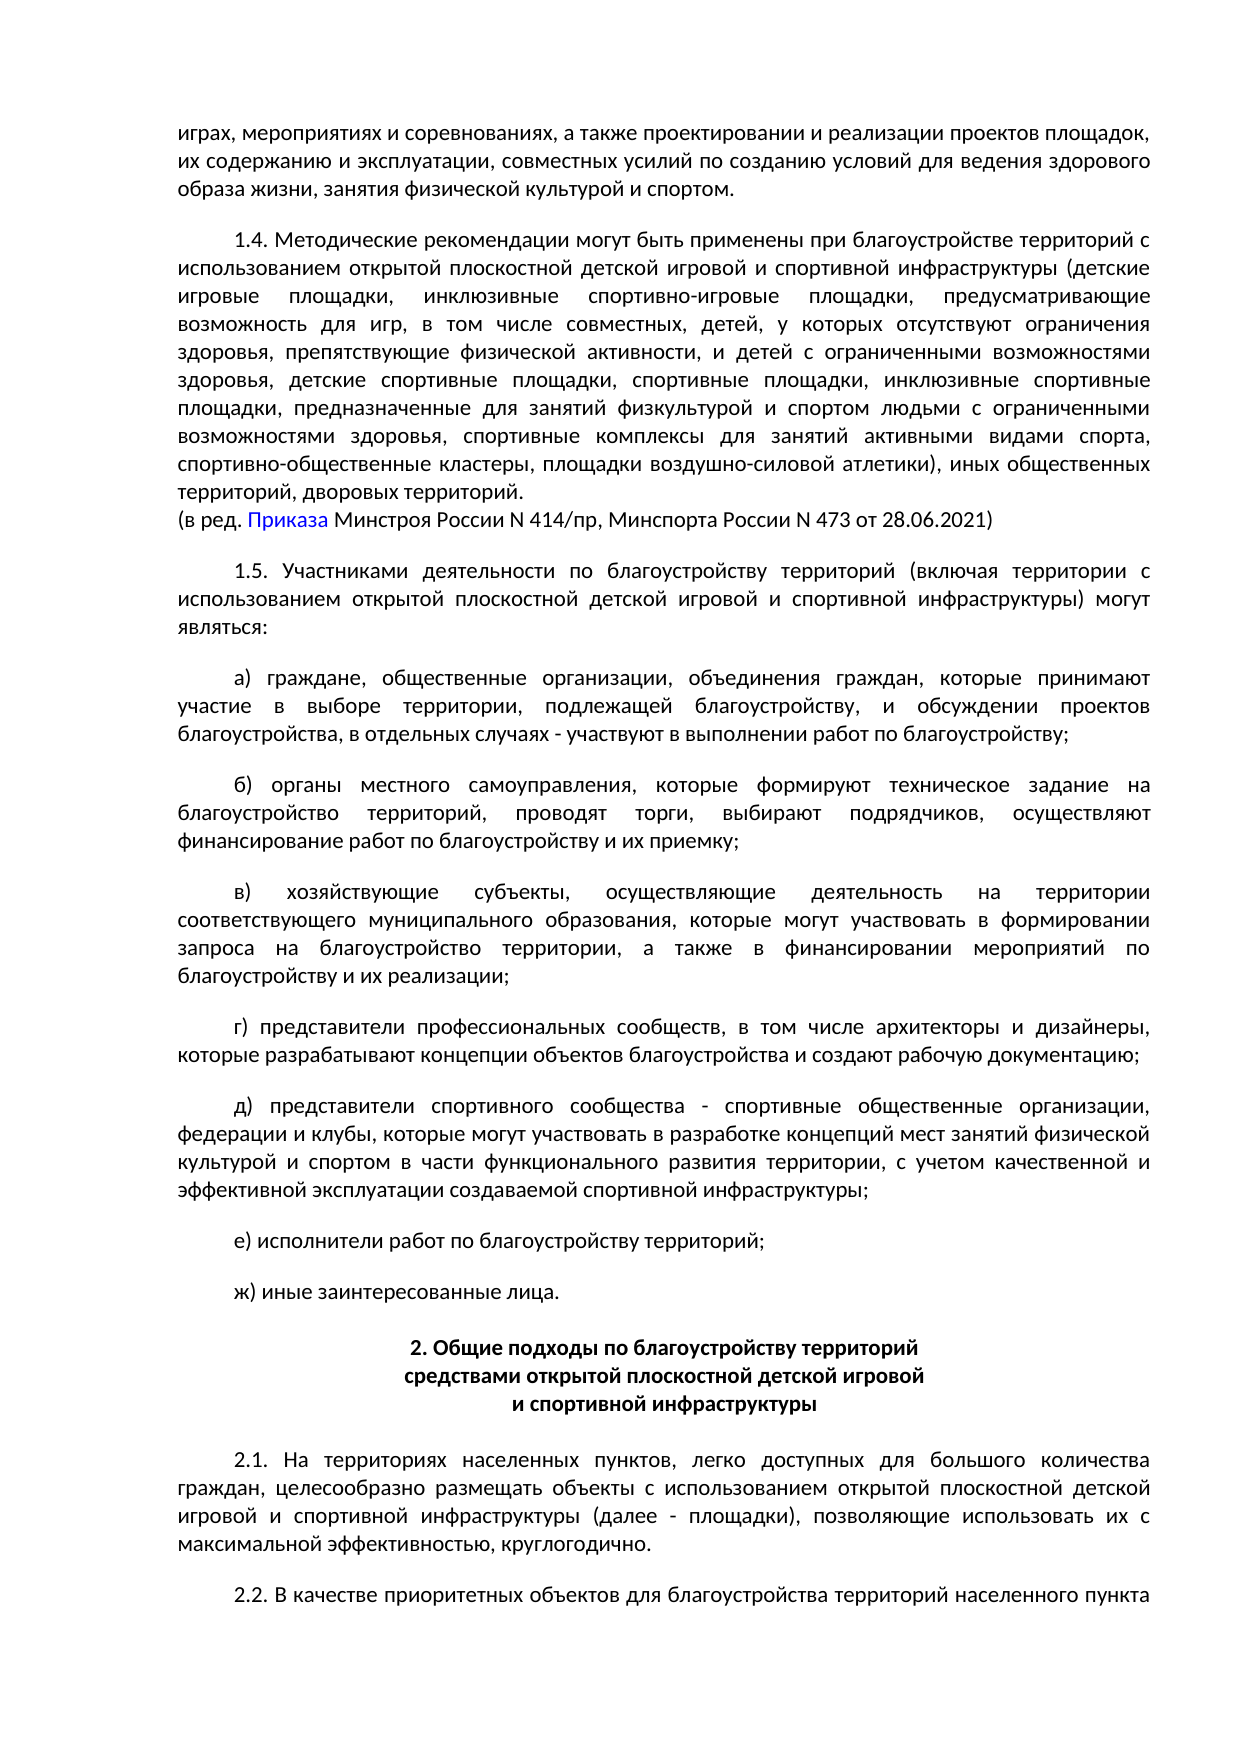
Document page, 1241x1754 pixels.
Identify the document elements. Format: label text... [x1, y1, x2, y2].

text (в ред. Приказа Минстроя России N 414/пр, Минспорта России N 473 от 28.06.2021) [177, 505, 1152, 533]
title средствами открытой плоскостной детской игровой [177, 1361, 1152, 1389]
text б) органы местного самоуправления, которые формируют техническое задание на благоустройство территорий, проводят торги, выбирают подрядчиков, осуществляют финансирование работ по благоустройству и их приемку; [177, 770, 1152, 854]
text д) представители спортивного сообщества - спортивные общественные организации, федерации и клубы, которые могут участвовать в разработке концепций мест занятий физической культурой и спортом в части функционального развития территории, с учетом качественной и эффективной эксплуатации создаваемой спортивной инфраструктуры; [177, 1091, 1152, 1203]
text ж) иные заинтересованные лица. [177, 1277, 1152, 1305]
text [177, 1580, 1152, 1608]
text 2.1. На территориях населенных пунктов, легко доступных для большого количества граждан, целесообразно размещать объекты с использованием открытой плоскостной детской игровой и спортивной инфраструктуры (далее - площадки), позволяющие использовать их с максимальной эффективностью, круглогодично. [177, 1445, 1152, 1557]
text 1.4. Методические рекомендации могут быть применены при благоустройстве территорий с использованием открытой плоскостной детской игровой и спортивной инфраструктуры (детские игровые площадки, инклюзивные спортивно-игровые площадки, предусматривающие возможность для игр, в том числе совместных, детей, у которых отсутствуют ограничения здоровья, препятствующие физической активности, и детей с ограниченными возможностями здоровья, детские спортивные площадки, спортивные площадки, инклюзивные спортивные площадки, предназначенные для занятий физкультурой и спортом людьми с ограниченными возможностями здоровья, спортивные комплексы для занятий активными видами спорта, спортивно-общественные кластеры, площадки воздушно-силовой атлетики), иных общественных территорий, дворовых территорий. [177, 225, 1152, 505]
text е) исполнители работ по благоустройству территорий; [177, 1226, 1152, 1254]
title 2. Общие подходы по благоустройству территорий [177, 1333, 1152, 1361]
title и спортивной инфраструктуры [177, 1389, 1152, 1417]
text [177, 118, 1152, 202]
text 1.5. Участниками деятельности по благоустройству территорий (включая территории с использованием открытой плоскостной детской игровой и спортивной инфраструктуры) могут являться: [177, 556, 1152, 640]
text в) хозяйствующие субъекты, осуществляющие деятельность на территории соответствующего муниципального образования, которые могут участвовать в формировании запроса на благоустройство территории, а также в финансировании мероприятий по благоустройству и их реализации; [177, 877, 1152, 989]
text г) представители профессиональных сообществ, в том числе архитекторы и дизайнеры, которые разрабатывают концепции объектов благоустройства и создают рабочую документацию; [177, 1012, 1152, 1068]
text а) граждане, общественные организации, объединения граждан, которые принимают участие в выборе территории, подлежащей благоустройству, и обсуждении проектов благоустройства, в отдельных случаях - участвуют в выполнении работ по благоустройству; [177, 663, 1152, 747]
